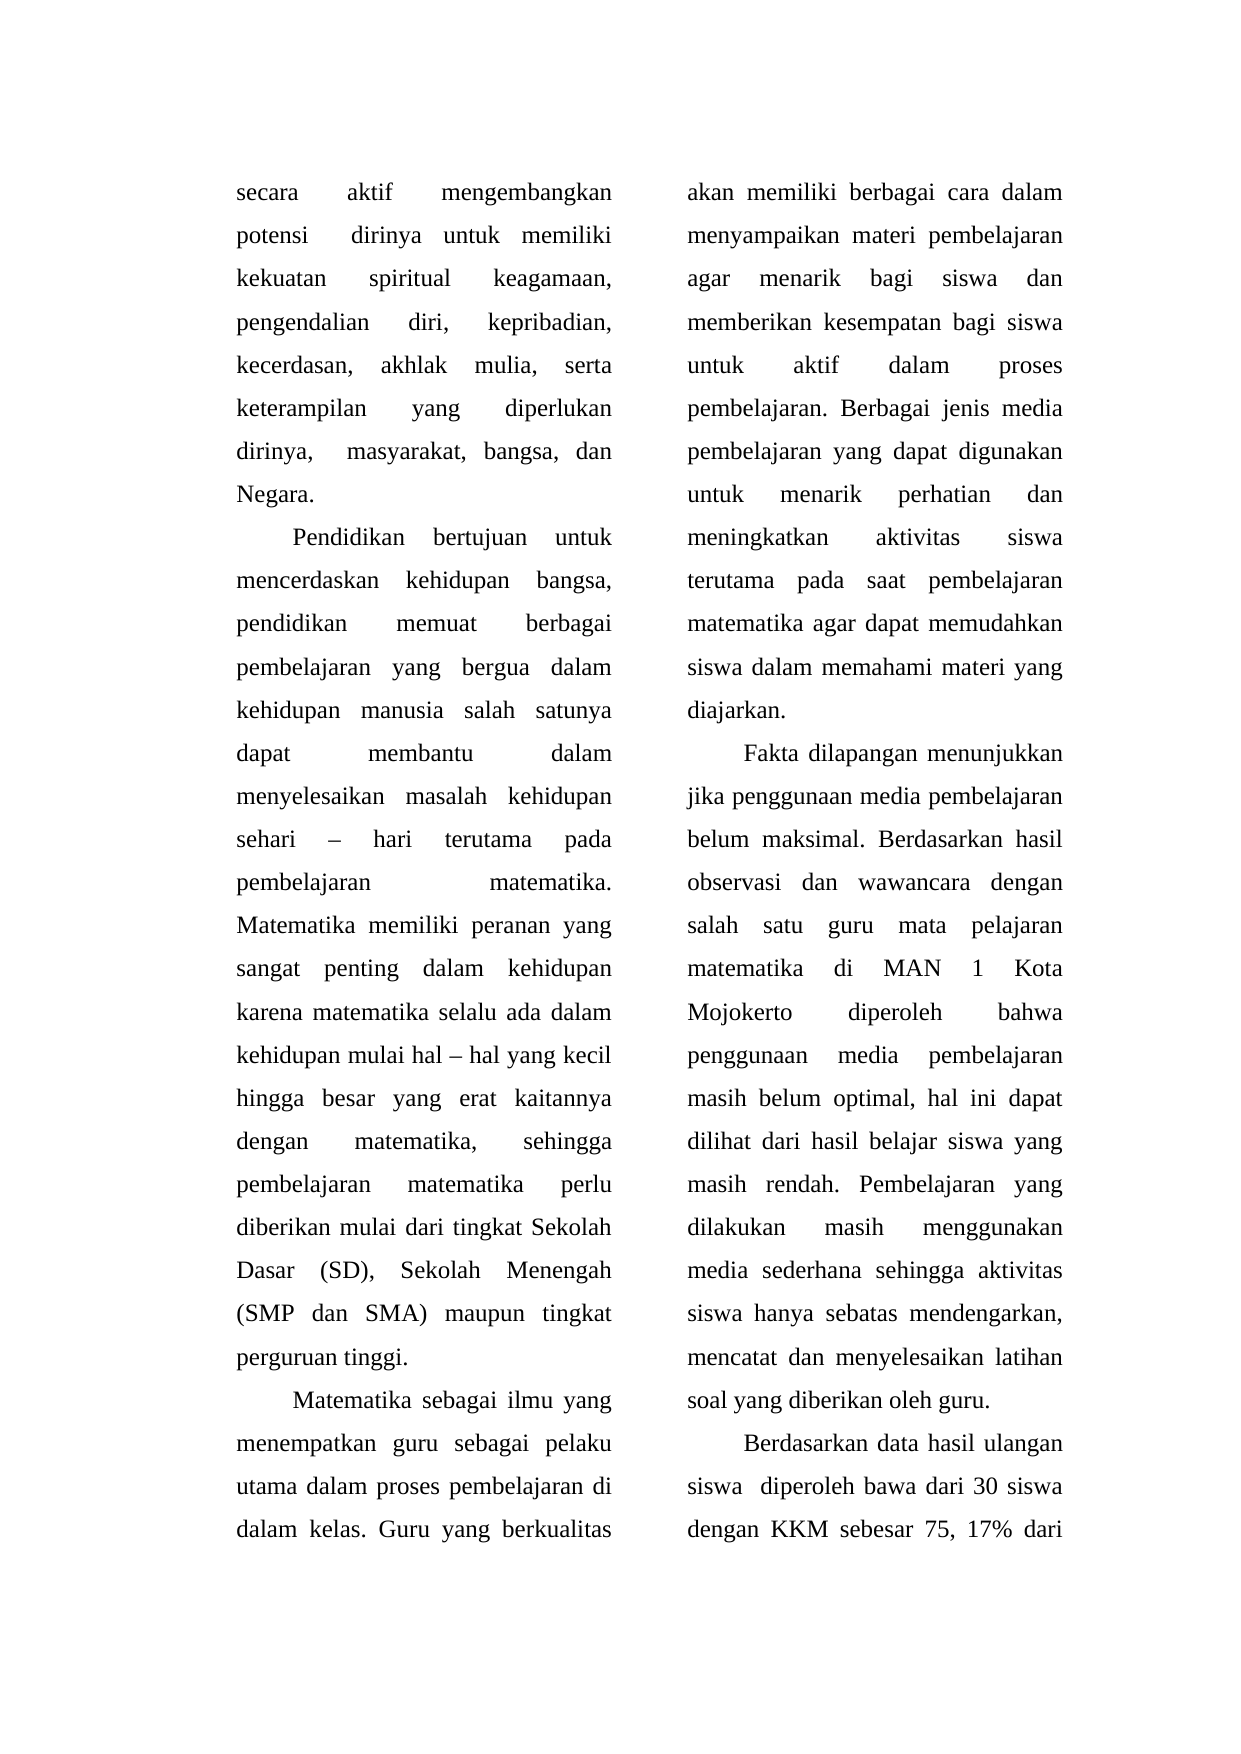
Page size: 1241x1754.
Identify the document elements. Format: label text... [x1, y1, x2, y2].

list Matematika sebagai ilmu yang menempatkan guru sebagai pelaku utama dalam proses pembelajaran di dalam kelas. Guru yang berkualitas akan memiliki berbagai cara dalam menyampaikan materi pembelajaran agar menarik bagi siswa dan memberikan kesempatan bagi siswa untuk aktif dalam proses pembelajaran. Berbagai jenis media pembelajaran yang dapat digunakan untuk menarik perhatian dan meningkatkan aktivitas siswa terutama pada saat pembelajaran matematika agar dapat memudahkan siswa dalam memahami materi yang diajarkan. [236, 1385, 612, 1543]
list Pendidikan bertujuan untuk mencerdaskan kehidupan bangsa, pendidikan memuat berbagai pembelajaran yang bergua dalam kehidupan manusia salah satunya dapat membantu dalam menyelesaikan masalah kehidupan sehari – hari terutama pada pembelajaran matematika. Matematika memiliki peranan yang sangat penting dalam kehidupan karena matematika selalu ada dalam kehidupan mulai hal – hal yang kecil hingga besar yang erat kaitannya dengan matematika, sehingga pembelajaran matematika perlu diberikan mulai dari tingkat Sekolah Dasar (SD), Sekolah Menengah (SMP dan SMA) maupun tingkat perguruan tinggi. [236, 522, 612, 1370]
list Matematika sebagai ilmu yang menempatkan guru sebagai pelaku utama dalam proses pembelajaran di dalam kelas. Guru yang berkualitas akan memiliki berbagai cara dalam menyampaikan materi pembelajaran agar menarik bagi siswa dan memberikan kesempatan bagi siswa untuk aktif dalam proses pembelajaran. Berbagai jenis media pembelajaran yang dapat digunakan untuk menarik perhatian dan meningkatkan aktivitas siswa terutama pada saat pembelajaran matematika agar dapat memudahkan siswa dalam memahami materi yang diajarkan. [687, 177, 1063, 723]
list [236, 177, 612, 508]
list Fakta dilapangan menunjukkan jika penggunaan media pembelajaran belum maksimal. Berdasarkan hasil observasi dan wawancara dengan salah satu guru mata pelajaran matematika di MAN 1 Kota Mojokerto diperoleh bahwa penggunaan media pembelajaran masih belum optimal, hal ini dapat dilihat dari hasil belajar siswa yang masih rendah. Pembelajaran yang dilakukan masih menggunakan media sederhana sehingga aktivitas siswa hanya sebatas mendengarkan, mencatat dan menyelesaikan latihan soal yang diberikan oleh guru. [687, 738, 1063, 1413]
